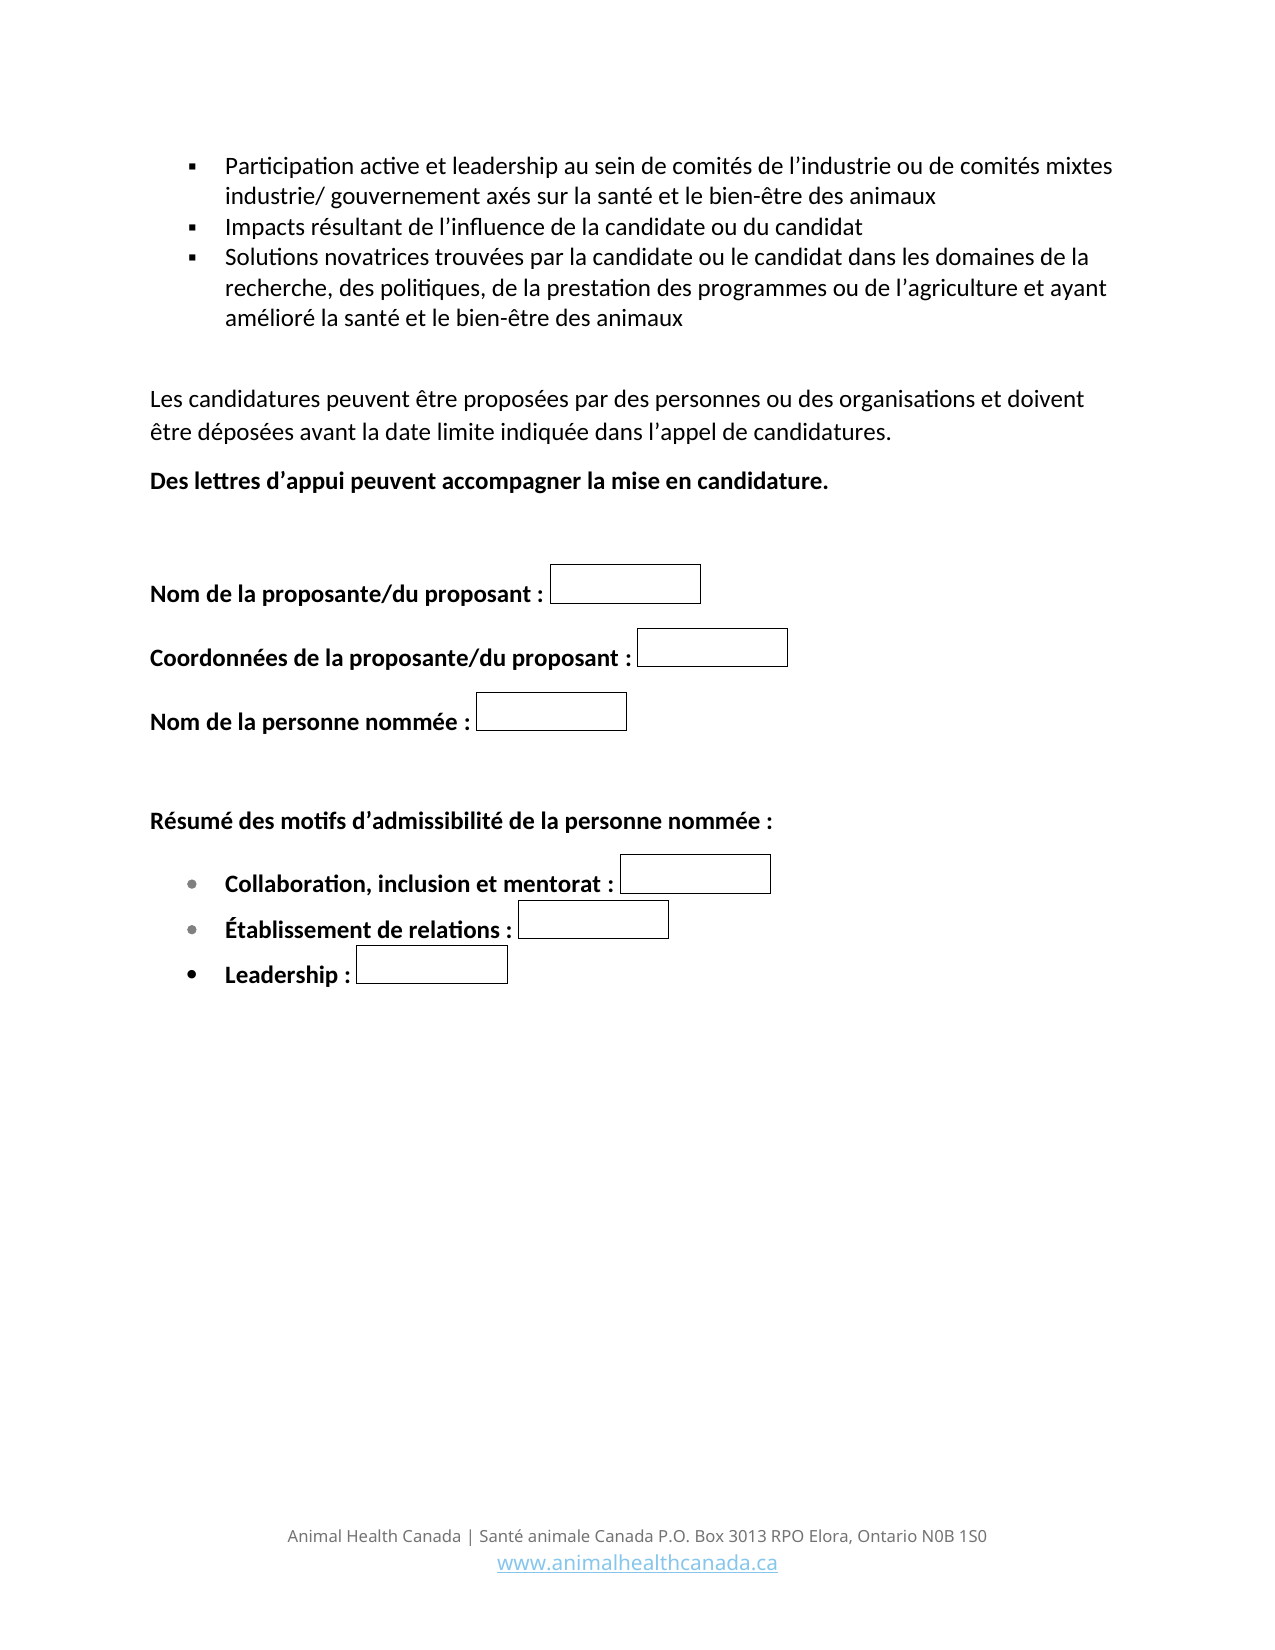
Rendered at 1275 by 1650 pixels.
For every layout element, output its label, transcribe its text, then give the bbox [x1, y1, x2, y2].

text Nom de la personne nommée : [150, 692, 1125, 736]
list Leadership : [187, 945, 1125, 989]
list Impacts résultant de l’influence de la candidate ou du candidat [187, 211, 1125, 242]
text Résumé des motifs d’admissibilité de la personne nommée : [150, 805, 1125, 835]
list Établissement de relations : [187, 900, 1125, 945]
text Coordonnées de la proposante/du proposant : [150, 628, 1125, 673]
text Nom de la proposante/du proposant : [150, 564, 1125, 609]
list Solutions novatrices trouvées par la candidate ou le candidat dans les domaines de la recherche, des politiques, de la prestation des programmes ou de l’agriculture et ayant amélioré la santé et le bien-être des animaux [187, 242, 1125, 333]
text Les candidatures peuvent être proposées par des personnes ou des organisations et doivent être déposées avant la date limite indiquée dans l’appel de candidatures. [150, 383, 1125, 446]
list Collaboration, inclusion et mentorat : [187, 854, 1125, 900]
list Participation active et leadership au sein de comités de l’industrie ou de comités mixtes industrie/ gouvernement axés sur la santé et le bien-être des animaux [187, 150, 1125, 211]
text Des lettres d’appui peuvent accompagner la mise en candidature. [150, 465, 1125, 496]
